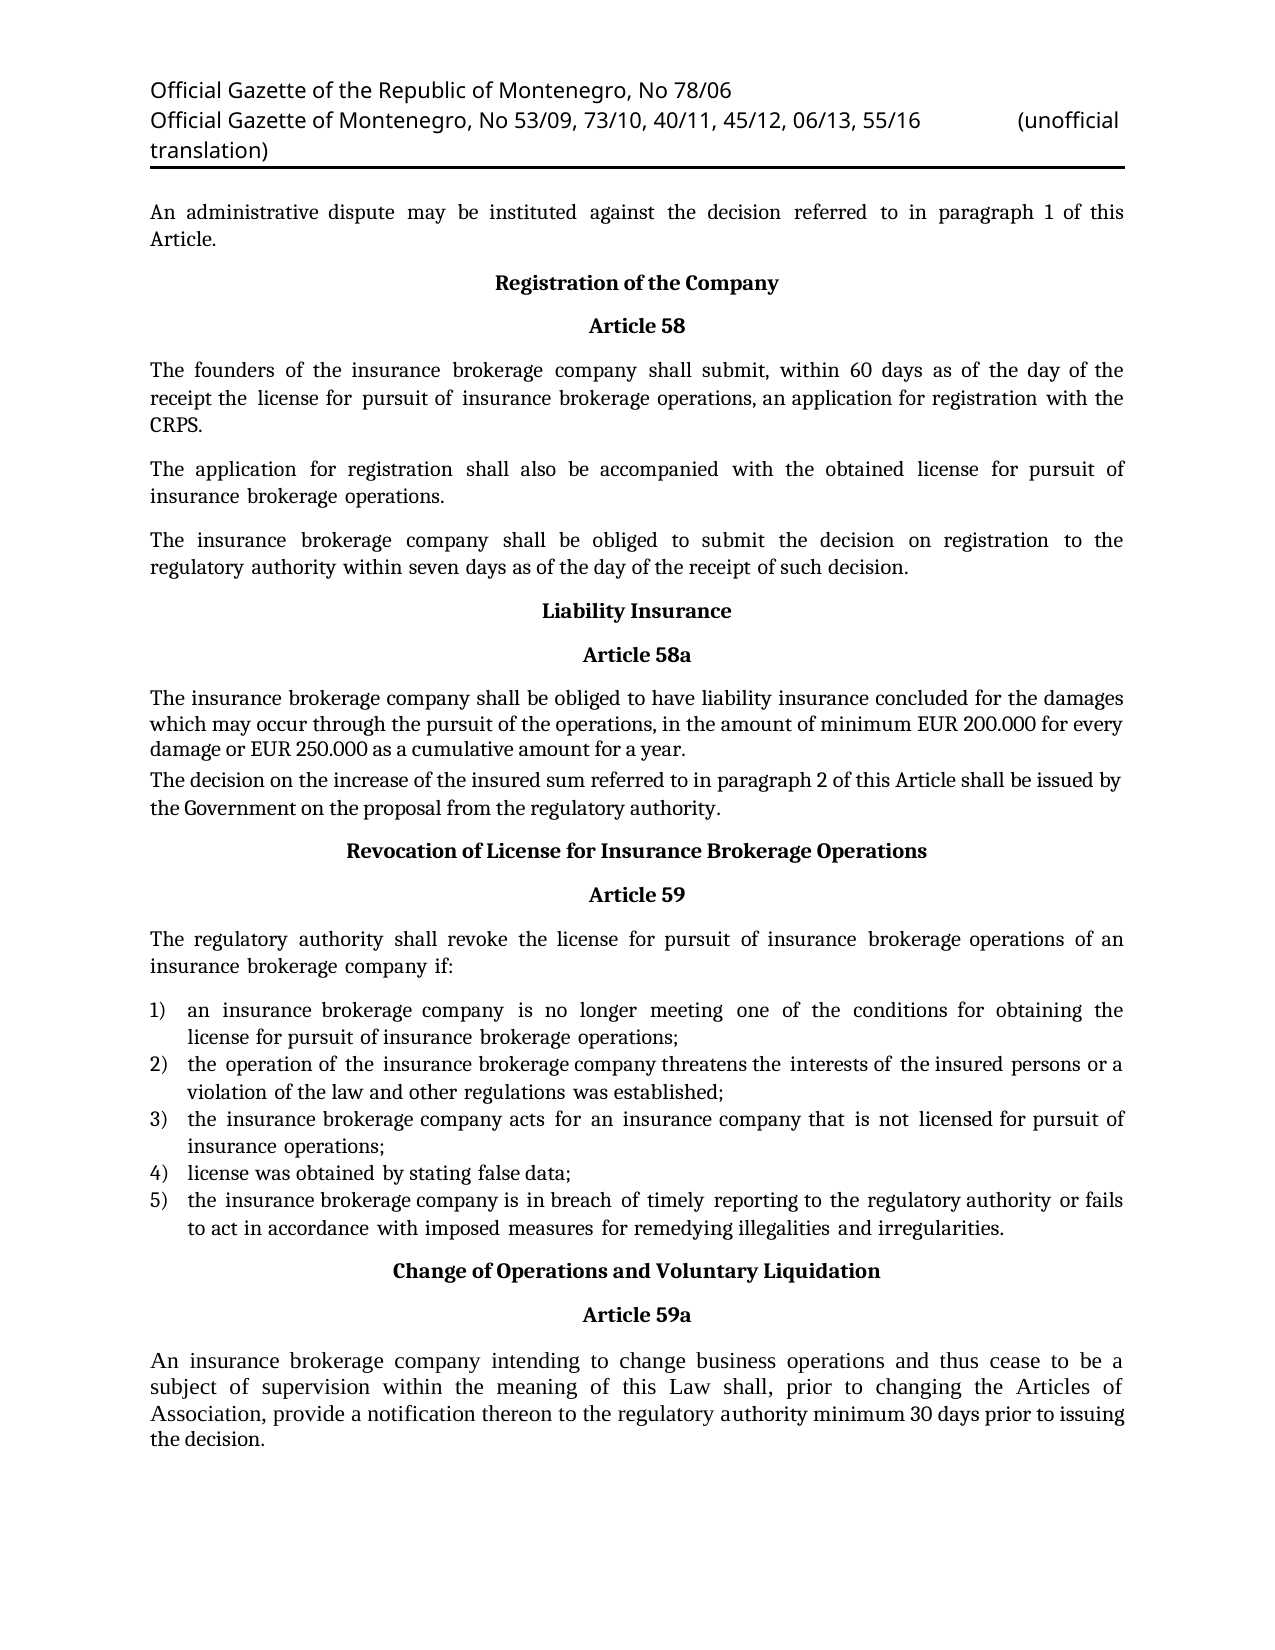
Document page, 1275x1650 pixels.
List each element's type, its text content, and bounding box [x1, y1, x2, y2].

list the operation of the insurance brokerage company threatens the interests of the insured persons or a violation of the law and other regulations was established; [150, 1052, 1124, 1104]
text The decision on the increase of the insured sum referred to in paragraph 2 of this Article shall be issued by the Government on the proposal from the regulatory authority. [150, 768, 1124, 820]
text The application for registration shall also be accompanied with the obtained license for pursuit of insurance brokerage operations. [150, 456, 1124, 509]
text An insurance brokerage company intending to change business operations and thus cease to be a subject of supervision within the meaning of this Law shall, prior to changing the Articles of Association, provide a notification thereon to the regulatory authority minimum 30 days prior to issuing the decision. [150, 1347, 1125, 1452]
text The insurance brokerage company shall be obliged to have liability insurance concluded for the damages which may occur through the pursuit of the operations, in the amount of minimum EUR 200.000 for every damage or EUR 250.000 as a cumulative amount for a year. [150, 686, 1125, 762]
list the insurance brokerage company acts for an insurance company that is not licensed for pursuit of insurance operations; [150, 1107, 1124, 1159]
text An administrative dispute may be instituted against the decision referred to in paragraph 1 of this Article. [150, 199, 1124, 252]
text Change of Operations and Voluntary Liquidation [150, 1259, 1124, 1284]
list the insurance brokerage company is in breach of timely reporting to the regulatory authority or fails to act in accordance with imposed measures for remedying illegalities and irregularities. [150, 1188, 1124, 1241]
list license was obtained by stating false data; [150, 1161, 1124, 1186]
text The founders of the insurance brokerage company shall submit, within 60 days as of the day of the receipt the license for pursuit of insurance brokerage operations, an application for registration with the CRPS. [150, 358, 1124, 438]
text Article 59a [150, 1303, 1124, 1328]
text Registration of the Company [150, 270, 1124, 296]
text Article 58a [150, 642, 1124, 667]
text The insurance brokerage company shall be obliged to submit the decision on registration to the regulatory authority within seven days as of the day of the receipt of such decision. [150, 527, 1124, 580]
list an insurance brokerage company is no longer meeting one of the conditions for obtaining the license for pursuit of insurance brokerage operations; [150, 998, 1124, 1050]
text Liability Insurance [150, 598, 1124, 624]
text Article 59 [150, 883, 1124, 908]
text Article 58 [150, 314, 1124, 339]
text Revocation of License for Insurance Brokerage Operations [150, 839, 1124, 864]
text The regulatory authority shall revoke the license for pursuit of insurance brokerage operations of an insurance brokerage company if: [150, 927, 1124, 979]
